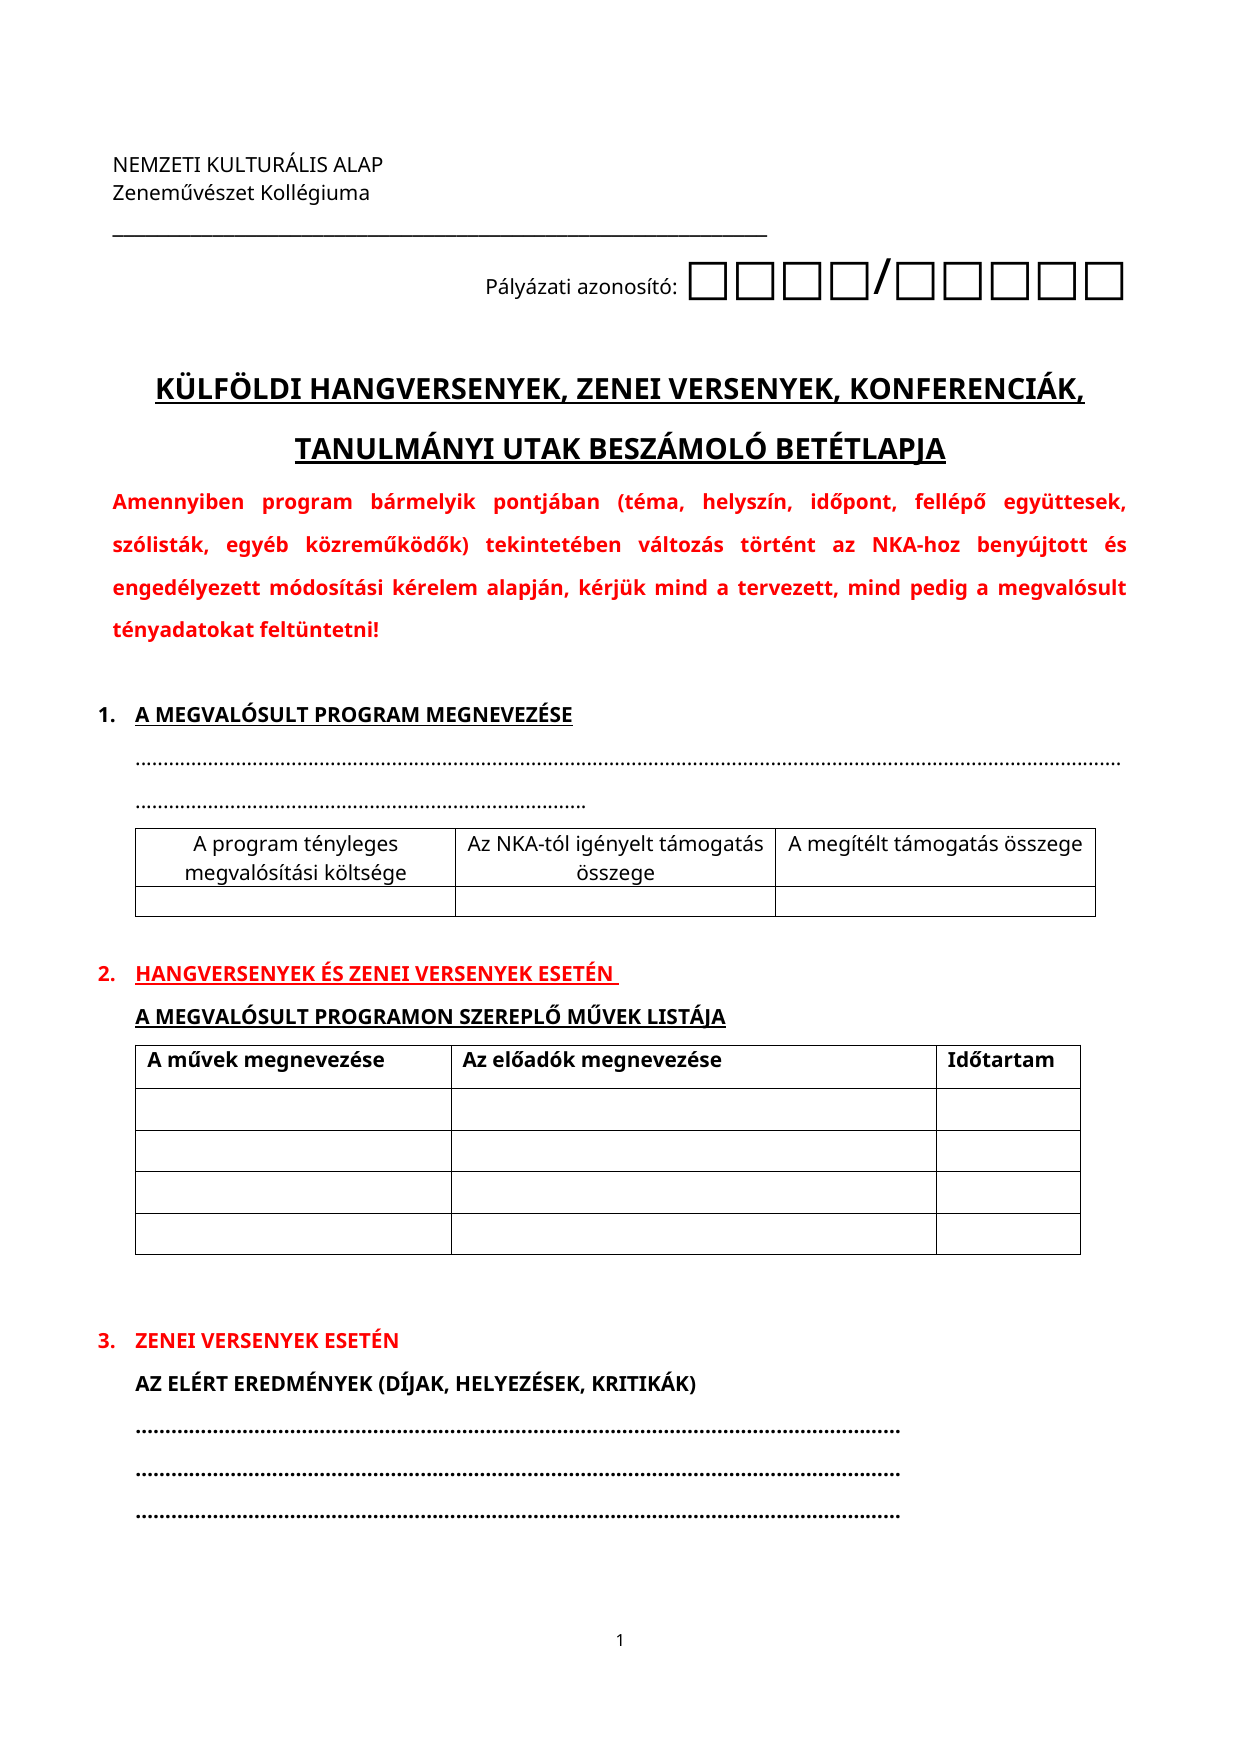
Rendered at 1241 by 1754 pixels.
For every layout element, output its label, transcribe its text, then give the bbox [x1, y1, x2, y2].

text .................................................................................................................................................................................................................................................................. [135, 743, 1128, 814]
table_header A program tényleges megvalósítási költsége [136, 829, 455, 886]
text NEMZETI KULTURÁLIS ALAP [112, 150, 1128, 178]
text ………………………………………………………………………………………………………………… [135, 1411, 1128, 1440]
table_cell [937, 1172, 1080, 1213]
table_header Az NKA-tól igényelt támogatás összege [456, 829, 775, 886]
list A MEGVALÓSULT PROGRAM MEGNEVEZÉSE [98, 701, 1128, 729]
table_cell [456, 887, 775, 916]
table_cell [136, 1089, 451, 1130]
table_cell [937, 1089, 1080, 1130]
table_cell [452, 1089, 936, 1130]
text ………………………………………………………………………………………………………………… [135, 1454, 1128, 1482]
table_header A művek megnevezése [136, 1046, 451, 1088]
text AZ ELÉRT EREDMÉNYEK (DÍJAK, HELYEZÉSEK, KRITIKÁK) [135, 1369, 1128, 1397]
table_cell [452, 1214, 936, 1254]
table_header Időtartam [937, 1046, 1080, 1088]
text ………………………………………………………………………………………………………………… [135, 1497, 1128, 1525]
table_cell [136, 1214, 451, 1254]
table_cell [136, 887, 455, 916]
table_cell [136, 1131, 451, 1171]
text ___________________________________________________________ [112, 207, 1128, 241]
text Zeneművészet Kollégiuma [112, 178, 1128, 207]
table_cell [937, 1214, 1080, 1254]
table_header A megítélt támogatás összege [776, 829, 1095, 886]
text Pályázati azonosító: □□□□/□□□□□ [112, 241, 1128, 309]
list ZENEI VERSENYEK ESETÉN [98, 1326, 1128, 1355]
text Amennyiben program bármelyik pontjában (téma, helyszín, időpont, fellépő együttesek, szólisták, egyéb közreműködők) tekintetében változás történt az NKA-hoz benyújtott és engedélyezett módosítási kérelem alapján, kérjük mind a tervezett, mind pedig a megvalósult tényadatokat feltüntetni! [112, 487, 1128, 644]
table_cell [452, 1131, 936, 1171]
table_cell [136, 1172, 451, 1213]
list HANGVERSENYEK ÉS ZENEI VERSENYEK ESETÉN [98, 959, 1128, 988]
text A MEGVALÓSULT PROGRAMON SZEREPLŐ MŰVEK LISTÁJA [135, 1002, 1128, 1030]
table_cell [776, 887, 1095, 916]
text KÜLFÖLDI HANGVERSENYEK, ZENEI VERSENYEK, KONFERENCIÁK, TANULMÁNYI UTAK BESZÁMOLÓ BETÉTLAPJA [112, 368, 1128, 468]
table_cell [452, 1172, 936, 1213]
table_cell [937, 1131, 1080, 1171]
table_header Az előadók megnevezése [452, 1046, 936, 1088]
